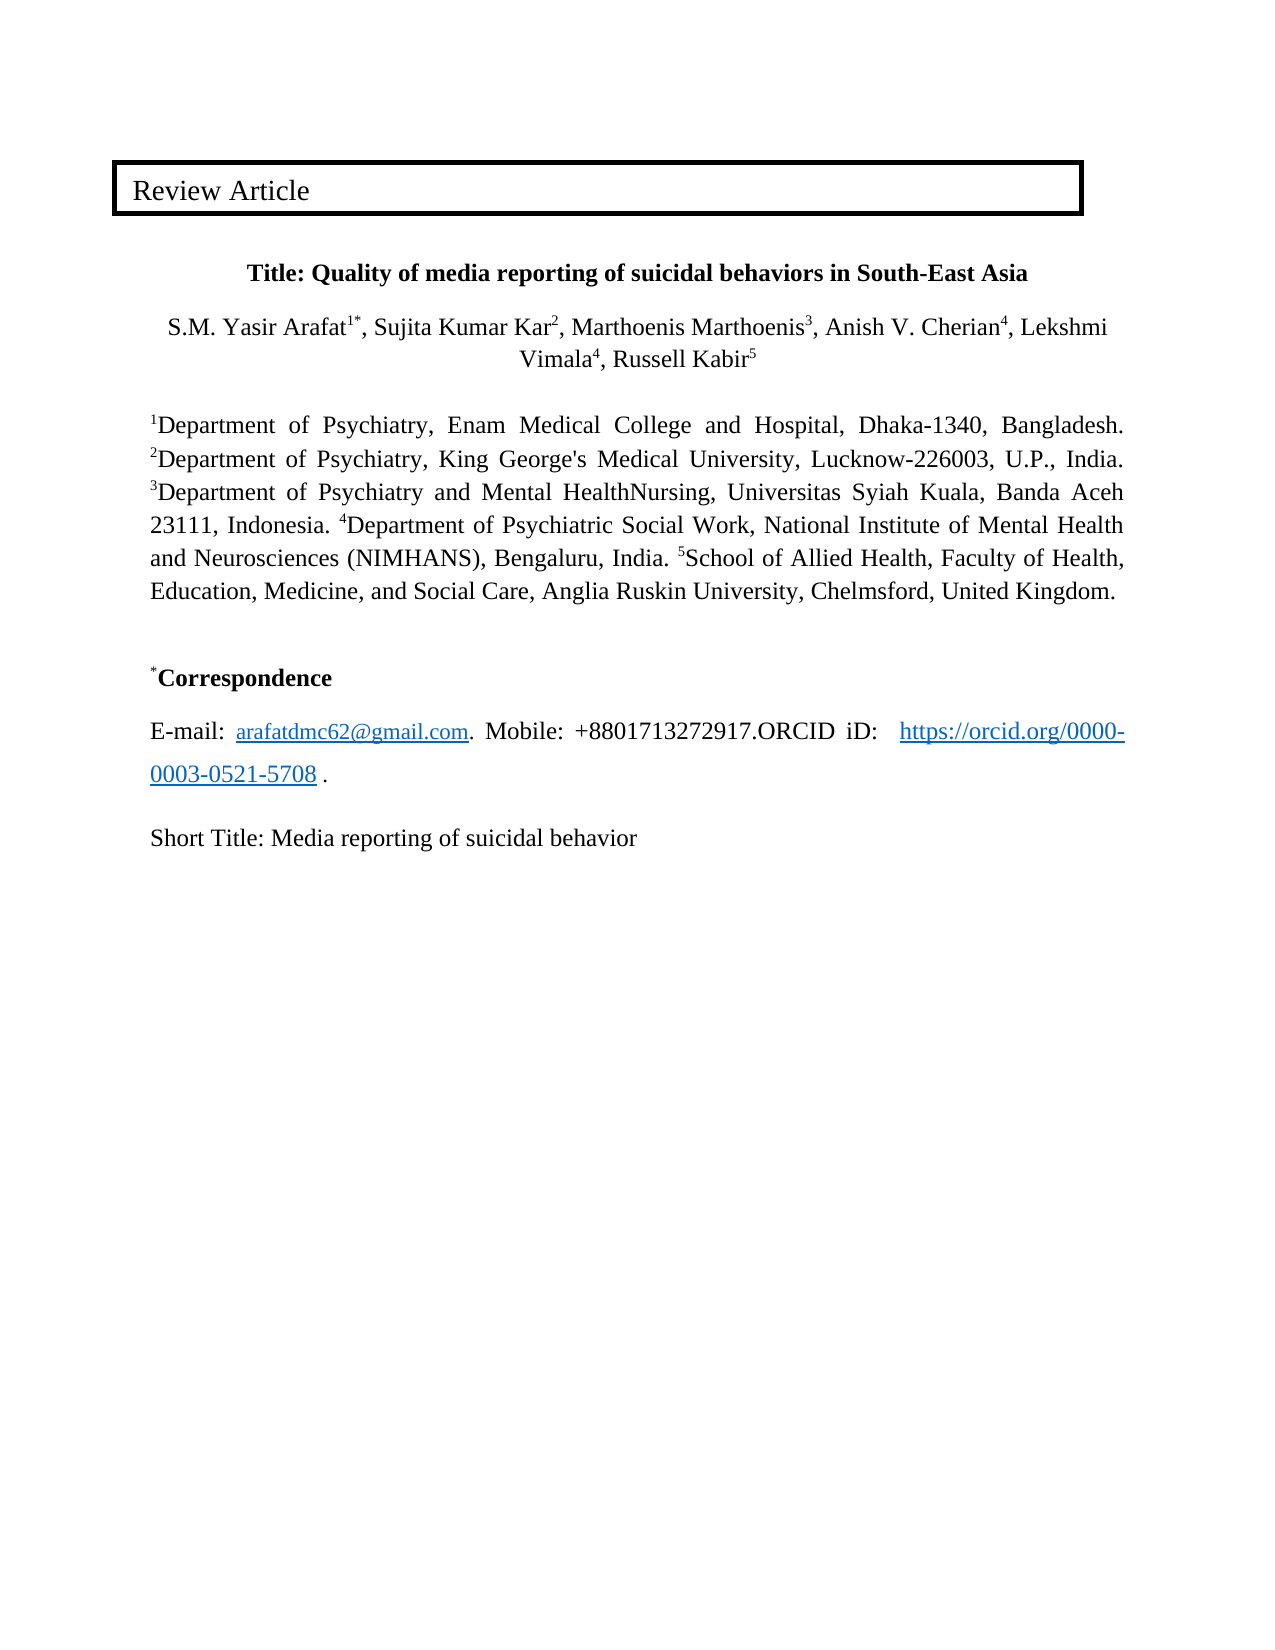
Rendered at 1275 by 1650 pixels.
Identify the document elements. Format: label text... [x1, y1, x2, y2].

text E-mail: arafatdmc62@gmail.com. Mobile: +8801713272917.ORCID iD: https://orcid.org/0000-0003-0521-5708 . [150, 716, 1125, 788]
text *Correspondence [150, 663, 1125, 691]
text S.M. Yasir Arafat1*, Sujita Kumar Kar2, Marthoenis Marthoenis3, Anish V. Cherian4, Lekshmi Vimala4, Russell Kabir5 [150, 312, 1125, 373]
text 1Department of Psychiatry, Enam Medical College and Hospital, Dhaka-1340, Bangladesh. 2Department of Psychiatry, King George's Medical University, Lucknow-226003, U.P., India. 3Department of Psychiatry and Mental HealthNursing, Universitas Syiah Kuala, Banda Aceh 23111, Indonesia. 4Department of Psychiatric Social Work, National Institute of Mental Health and Neurosciences (NIMHANS), Bengaluru, India. 5School of Allied Health, Faculty of Health, Education, Medicine, and Social Care, Anglia Ruskin University, Chelmsford, United Kingdom. [150, 411, 1125, 604]
text Title: Quality of media reporting of suicidal behaviors in South-East Asia [150, 258, 1125, 286]
text Short Title: Media reporting of suicidal behavior [150, 823, 1125, 852]
